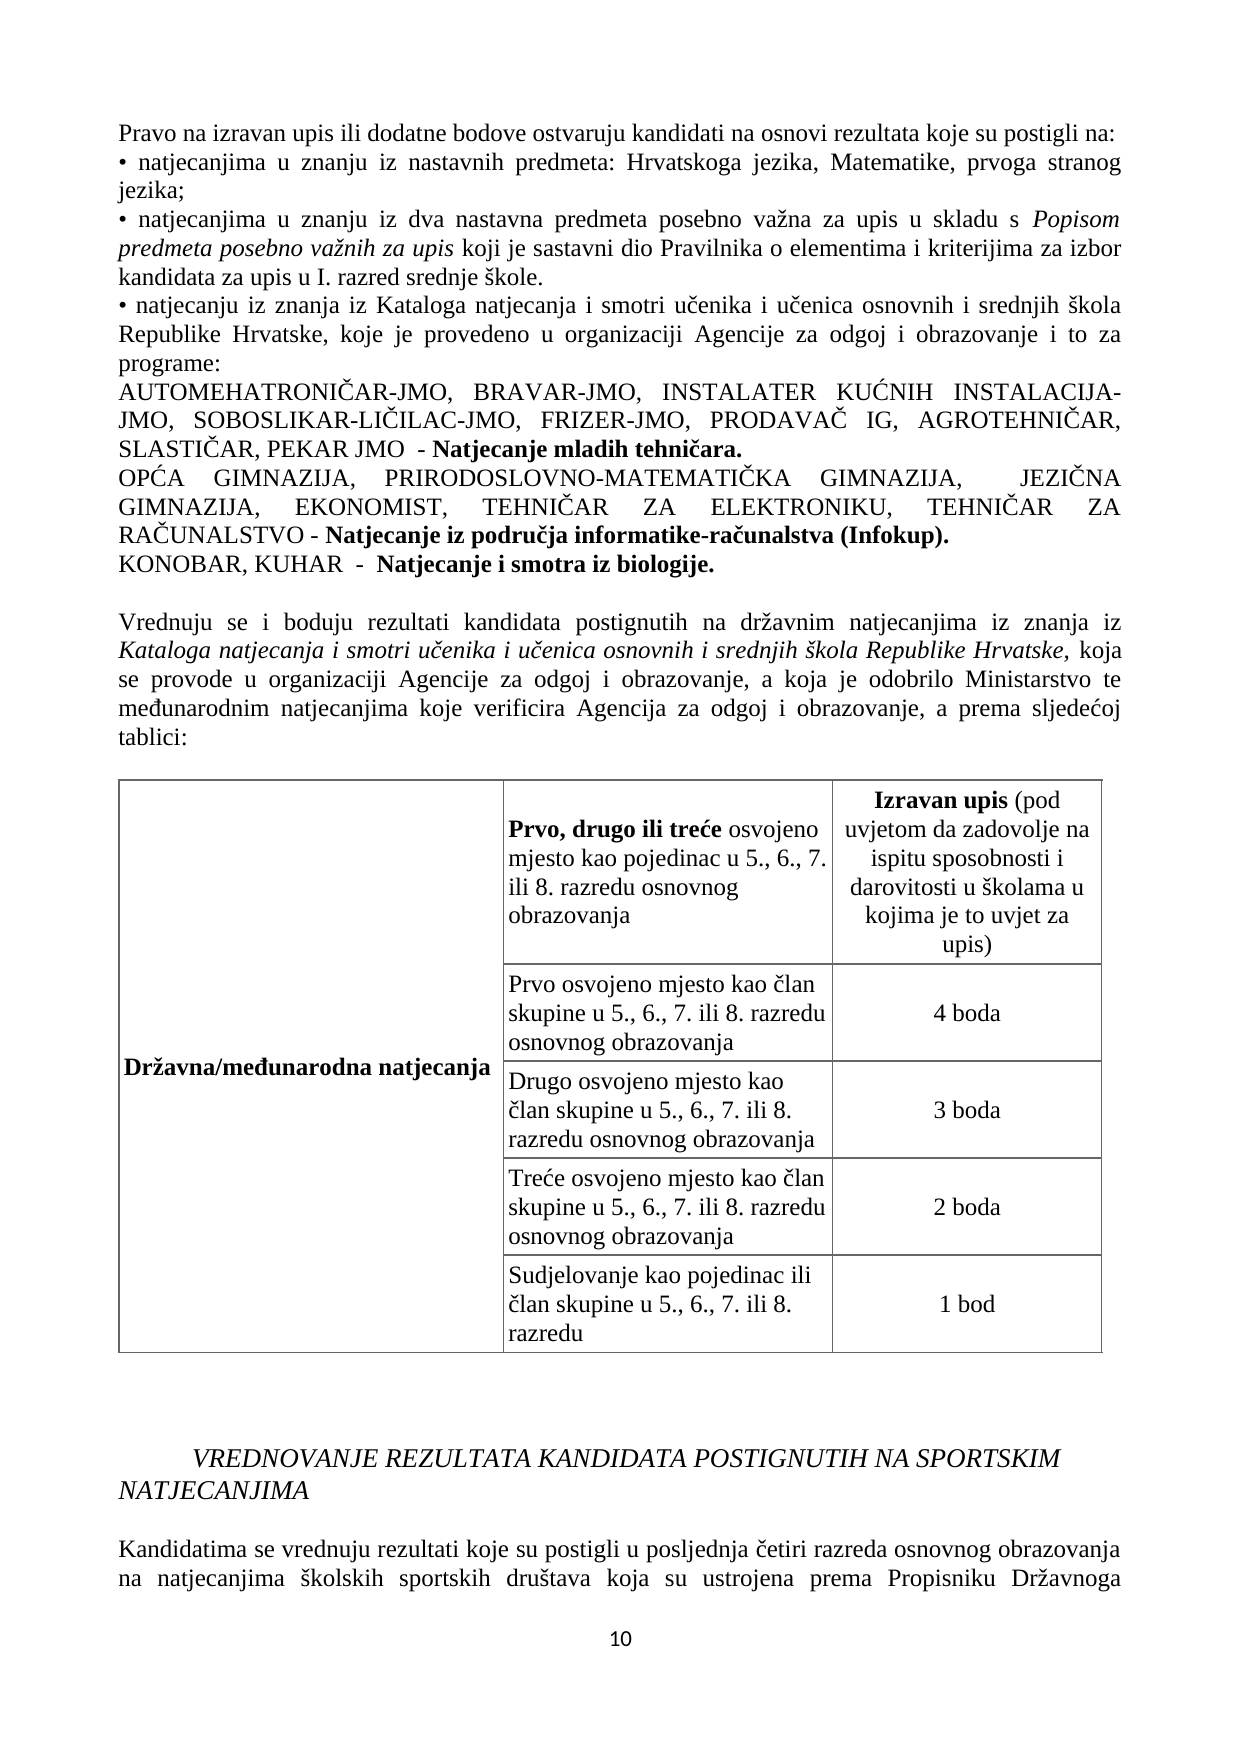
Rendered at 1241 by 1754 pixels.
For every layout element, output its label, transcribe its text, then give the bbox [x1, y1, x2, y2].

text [118, 1534, 1122, 1592]
table_cell 2 boda [833, 1159, 1101, 1254]
text VREDNOVANJE REZULTATA KANDIDATA POSTIGNUTIH NA SPORTSKIM NATJECANJIMA [118, 1443, 1122, 1505]
table_header Izravan upis (pod uvjetom da zadovolje na ispitu sposobnosti i darovitosti u školama u kojima je to uvjet za upis) [833, 781, 1101, 963]
table_cell 1 bod [833, 1256, 1101, 1352]
table_cell 4 boda [833, 965, 1101, 1060]
text • natjecanju iz znanja iz Kataloga natjecanja i smotri učenika i učenica osnovnih i srednjih škola Republike Hrvatske, koje je provedeno u organizaciji Agencije za odgoj i obrazovanje i to za programe: [118, 291, 1122, 377]
table_cell Prvo osvojeno mjesto kao član skupine u 5., 6., 7. ili 8. razredu osnovnog obrazovanja [504, 965, 832, 1060]
table_header Prvo, drugo ili treće osvojeno mjesto kao pojedinac u 5., 6., 7. ili 8. razredu osnovnog obrazovanja [504, 781, 832, 963]
text • natjecanjima u znanju iz nastavnih predmeta: Hrvatskoga jezika, Matematike, prvoga stranog jezika; [118, 147, 1122, 204]
table_cell 3 boda [833, 1062, 1101, 1157]
table_cell Drugo osvojeno mjesto kao član skupine u 5., 6., 7. ili 8. razredu osnovnog obrazovanja [504, 1062, 832, 1157]
text AUTOMEHATRONIČAR-JMO, BRAVAR-JMO, INSTALATER KUĆNIH INSTALACIJA-JMO, SOBOSLIKAR-LIČILAC-JMO, FRIZER-JMO, PRODAVAČ IG, AGROTEHNIČAR, SLASTIČAR, PEKAR JMO - Natjecanje mladih tehničara. [118, 377, 1122, 463]
table_cell Sudjelovanje kao pojedinac ili član skupine u 5., 6., 7. ili 8. razredu [504, 1256, 832, 1352]
text Pravo na izravan upis ili dodatne bodove ostvaruju kandidati na osnovi rezultata koje su postigli na: [118, 118, 1122, 147]
text Vrednuju se i boduju rezultati kandidata postignutih na državnim natjecanjima iz znanja iz Kataloga natjecanja i smotri učenika i učenica osnovnih i srednjih škola Republike Hrvatske, koja se provode u organizaciji Agencije za odgoj i obrazovanje, a koja je odobrilo Ministarstvo te međunarodnim natjecanjima koje verificira Agencija za odgoj i obrazovanje, a prema sljedećoj tablici: [118, 607, 1122, 751]
table_cell Treće osvojeno mjesto kao član skupine u 5., 6., 7. ili 8. razredu osnovnog obrazovanja [504, 1159, 832, 1254]
text • natjecanjima u znanju iz dva nastavna predmeta posebno važna za upis u skladu s Popisom predmeta posebno važnih za upis koji je sastavni dio Pravilnika o elementima i kriterijima za izbor kandidata za upis u I. razred srednje škole. [118, 204, 1122, 291]
table_header Državna/međunarodna natjecanja [120, 781, 503, 1352]
text KONOBAR, KUHAR - Natjecanje i smotra iz biologije. [118, 549, 1122, 578]
text OPĆA GIMNAZIJA, PRIRODOSLOVNO-MATEMATIČKA GIMNAZIJA, JEZIČNA GIMNAZIJA, EKONOMIST, TEHNIČAR ZA ELEKTRONIKU, TEHNIČAR ZA RAČUNALSTVO - Natjecanje iz područja informatike-računalstva (Infokup). [118, 463, 1122, 549]
